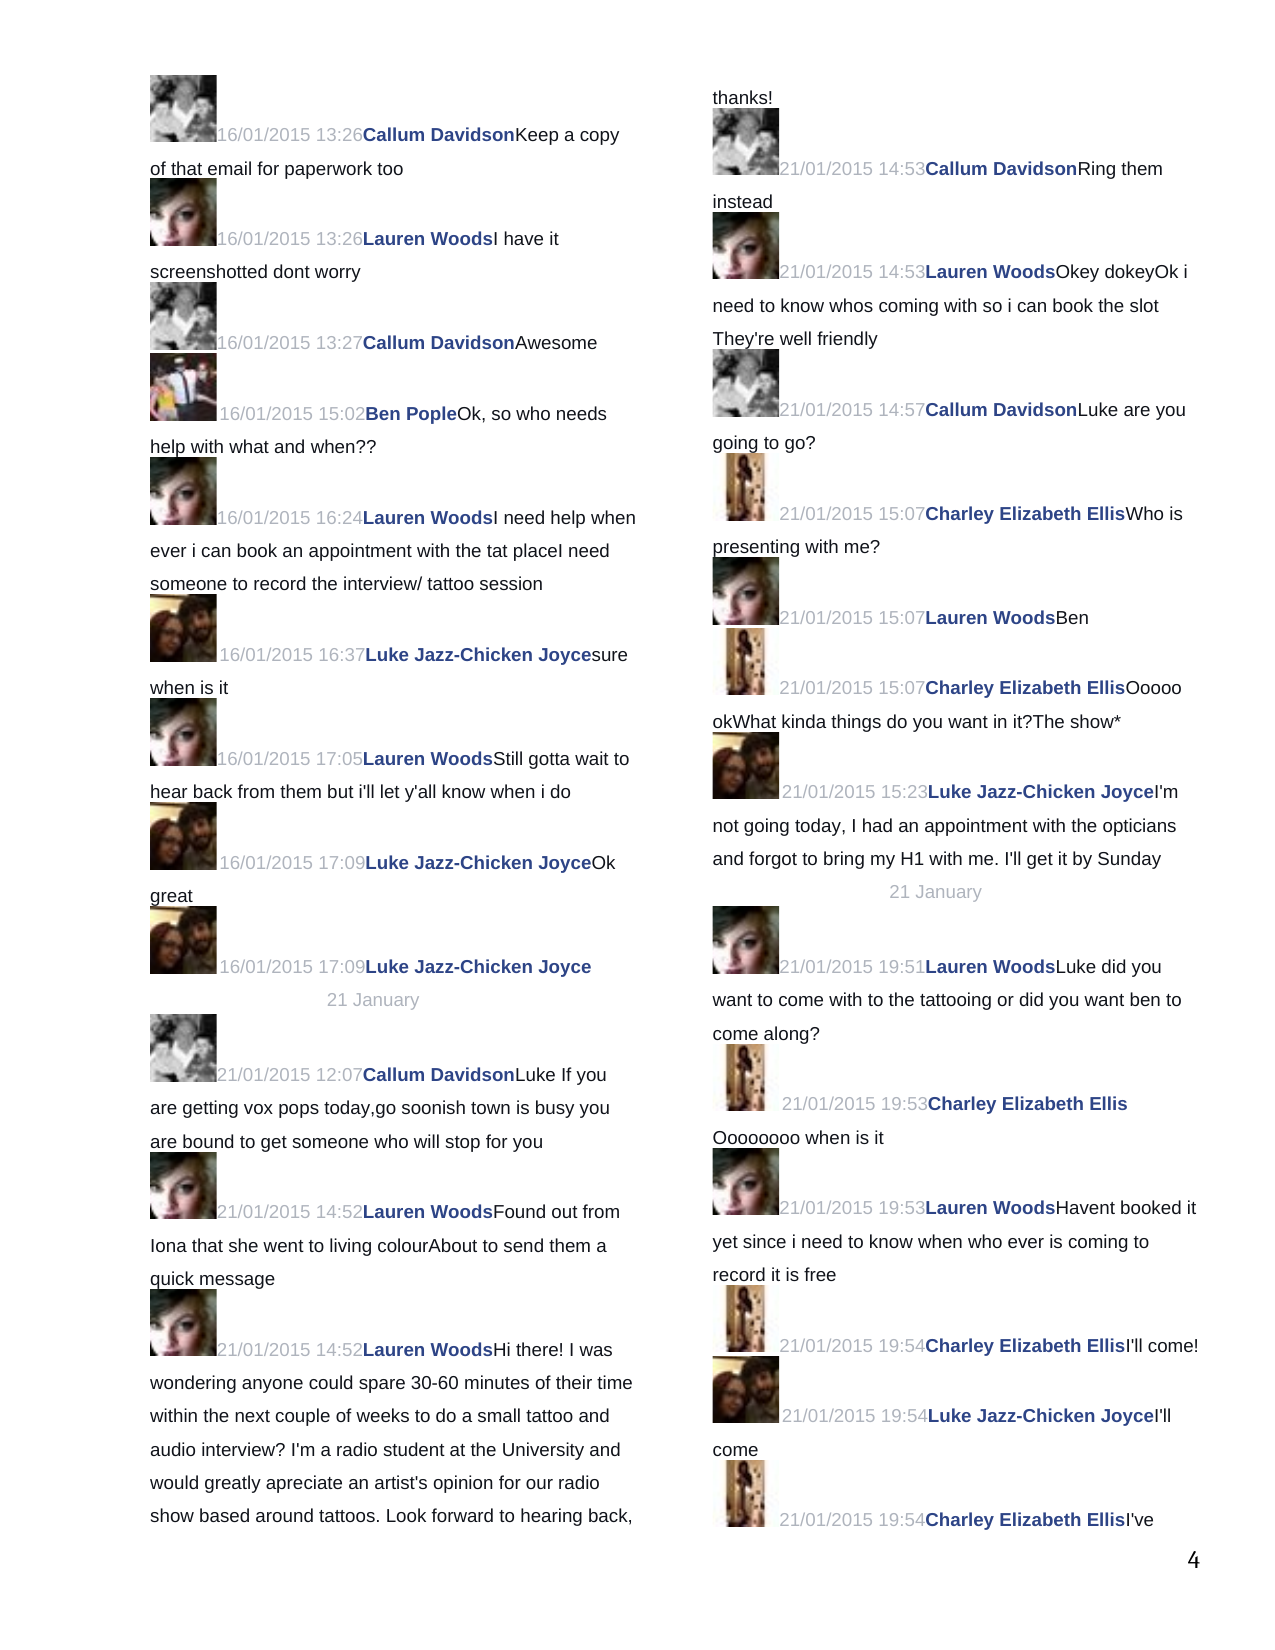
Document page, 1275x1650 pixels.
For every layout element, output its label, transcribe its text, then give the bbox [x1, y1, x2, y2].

picture [150, 1289, 217, 1356]
picture [150, 75, 217, 142]
picture [712, 1148, 780, 1215]
picture [150, 353, 219, 421]
picture [150, 1014, 217, 1082]
picture [712, 1356, 782, 1423]
picture [712, 453, 780, 521]
picture [712, 212, 780, 279]
list 16/01/2015 17:09 Luke Jazz-Chicken Joyce [75, 907, 637, 977]
list 21/01/2015 12:07 Callum Davidson Luke If you are getting vox pops today,go soonish town is busy you are bound to get someone who will stop for you [75, 1015, 637, 1152]
list 21/01/2015 19:53 Lauren Woods Havent booked it yet since i need to know when who ever is coming to record it is free [637, 1148, 1200, 1285]
picture [150, 802, 219, 870]
picture [712, 732, 782, 799]
picture [712, 628, 780, 695]
list 16/01/2015 16:37 Luke Jazz-Chicken Joyce sure when is it [75, 595, 637, 699]
list 16/01/2015 13:26 Callum Davidson Keep a copy of that email for paperwork too [75, 75, 637, 179]
list 21/01/2015 19:54 Charley Elizabeth Ellis I'll come! [637, 1285, 1200, 1356]
list 16/01/2015 13:27 Callum Davidson Awesome [75, 283, 637, 353]
list 16/01/2015 16:24 Lauren Woods I need help when ever i can book an appointment with the tat place I need someone to record the interview/ tattoo session [75, 457, 637, 595]
picture [712, 906, 780, 974]
list 21/01/2015 15:23 Luke Jazz-Chicken Joyce I'm not going today, I had an appointment with the opticians and forgot to bring my H1 with me. I'll get it by Sunday [637, 732, 1200, 869]
list 21/01/2015 14:53 Callum Davidson Ring them instead [637, 108, 1200, 212]
list 21 January [75, 977, 596, 1011]
picture [712, 108, 780, 175]
picture [712, 1044, 782, 1111]
list 21/01/2015 14:52 Lauren Woods Hi there! I was wondering anyone could spare 30-60 minutes of their time within the next couple of weeks to do a small tattoo and audio interview? I'm a radio student at the University and would greatly apreciate an artist's opinion for our radio show based around tattoos. Look forward to hearing back, thanks! [75, 1289, 637, 1527]
picture [712, 349, 780, 417]
list 16/01/2015 13:26 Lauren Woods I have it screenshotted dont worry [75, 179, 637, 283]
list 21/01/2015 19:51 Lauren Woods Luke did you want to come with to the tattooing or did you want ben to come along? [637, 907, 1200, 1044]
picture [712, 557, 780, 625]
list 16/01/2015 15:02 Ben Pople Ok, so who needs help with what and when?? [75, 353, 637, 457]
picture [150, 178, 217, 246]
list 21/01/2015 19:53 Charley Elizabeth Ellis Oooooooo when is it [637, 1044, 1200, 1148]
list 21/01/2015 15:07 Charley Elizabeth Ellis Who is presenting with me? [637, 453, 1200, 557]
list 21/01/2015 19:54 Charley Elizabeth Ellis I've never seen one done before!!! [637, 1460, 1200, 1531]
list 21/01/2015 14:53 Lauren Woods Okey dokey Ok i need to know whos coming with so i can book the slot They're well friendly [637, 212, 1200, 349]
list 21/01/2015 14:52 Lauren Woods Found out from Iona that she went to living colour About to send them a quick message [75, 1152, 637, 1289]
list 16/01/2015 17:09 Luke Jazz-Chicken Joyce Ok great [75, 803, 637, 907]
picture [150, 594, 219, 662]
picture [150, 698, 217, 766]
list 21 January [637, 869, 1158, 903]
picture [712, 1460, 780, 1527]
picture [150, 906, 219, 974]
picture [150, 457, 217, 525]
list 21/01/2015 15:07 Lauren Woods Ben [637, 557, 1200, 628]
picture [150, 282, 217, 350]
picture [712, 1285, 780, 1352]
list 21/01/2015 15:07 Charley Elizabeth Ellis Ooooo ok What kinda things do you want in it? The show* [637, 628, 1200, 732]
list 16/01/2015 17:05 Lauren Woods Still gotta wait to hear back from them but i'll let y'all know when i do [75, 699, 637, 803]
list 21/01/2015 19:54 Luke Jazz-Chicken Joyce I'll come [637, 1356, 1200, 1460]
list 21/01/2015 14:57 Callum Davidson Luke are you going to go? [637, 349, 1200, 453]
picture [150, 1152, 217, 1219]
